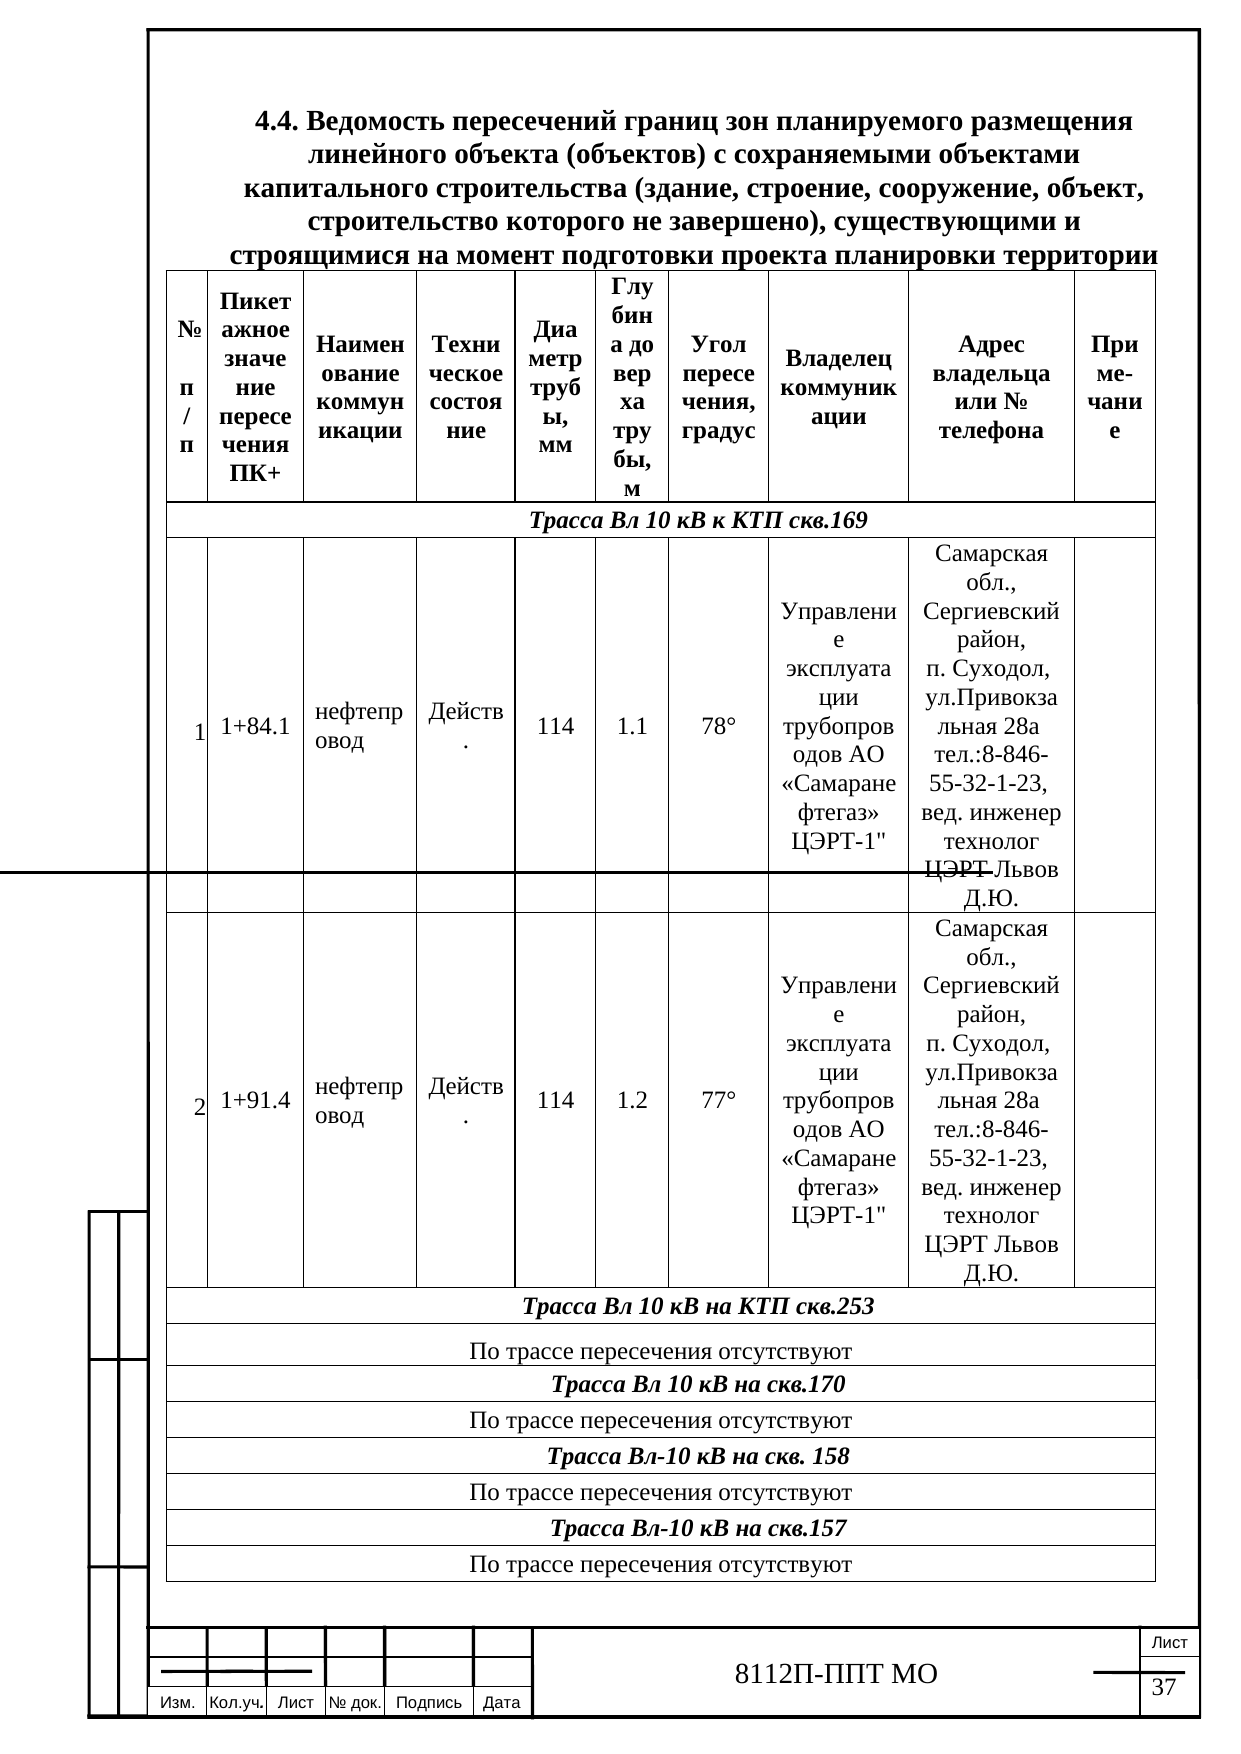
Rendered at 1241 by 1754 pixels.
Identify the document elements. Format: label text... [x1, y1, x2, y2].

table_cell 77° [669, 913, 768, 1287]
table_cell По трассе пересечения отсутствуют [167, 1402, 1155, 1437]
table_cell 1+84.1 [208, 538, 303, 912]
table_cell Самарская обл., Сергиевский район, п. Суходол, ул.Привокзальная 28а тел.:8-846-55-32-1-23, вед. инженер технолог ЦЭРТ Львов Д.Ю. [909, 538, 1074, 912]
table_cell Трасса Вл 10 кВ на скв.170 [167, 1366, 1155, 1401]
table_cell Действ. [417, 538, 514, 912]
table_cell По трассе пересечения отсутствуют [167, 1324, 1155, 1365]
table_cell 114 [516, 913, 595, 1287]
table_cell По трассе пересечения отсутствуют [167, 1474, 1155, 1509]
table_cell Управление эксплуатации трубопроводов АО «Самаранефтегаз» ЦЭРТ-1" [769, 538, 908, 912]
table_cell Самарская обл., Сергиевский район, п. Суходол, ул.Привокзальная 28а тел.:8-846-55-32-1-23, вед. инженер технолог ЦЭРТ Львов Д.Ю. [909, 913, 1074, 1287]
table_header № п/п [167, 271, 207, 501]
table_header Глубина до верха трубы, м [596, 271, 668, 501]
table_cell По трассе пересечения отсутствуют [167, 1546, 1155, 1581]
table_header Техническое состояние [417, 271, 514, 501]
table_cell [1075, 913, 1155, 1287]
table_cell [167, 538, 207, 912]
table_header Диаметр трубы, мм [516, 271, 595, 501]
table_cell Трасса Вл 10 кВ на КТП скв.253 [167, 1288, 1155, 1323]
table_cell 78° [669, 538, 768, 912]
table_header Пикетажное значение пересечения ПК+ [208, 271, 303, 501]
table_header Владелец коммуникации [769, 271, 908, 501]
table_cell 1+91.4 [208, 913, 303, 1287]
table_cell 1.2 [596, 913, 668, 1287]
table_cell 114 [516, 538, 595, 912]
table_cell 1.1 [596, 538, 668, 912]
table_cell нефтепровод [304, 538, 416, 912]
table_cell Трасса Вл 10 кВ к КТП скв.169 [167, 503, 1155, 537]
table_cell Управление эксплуатации трубопроводов АО «Самаранефтегаз» ЦЭРТ-1" [769, 913, 908, 1287]
table_header Адрес владельца или № телефона [909, 271, 1074, 501]
table_cell [167, 913, 207, 1287]
table_cell нефтепровод [304, 913, 416, 1287]
table_cell Трасса Вл-10 кВ на скв.157 [167, 1510, 1155, 1545]
table_header Наименование коммуникации [304, 271, 416, 501]
table_header Приме-чание [1075, 271, 1155, 501]
table_cell Трасса Вл-10 кВ на скв. 158 [167, 1438, 1155, 1473]
table_cell [1075, 538, 1155, 912]
table_cell Действ. [417, 913, 514, 1287]
table_header Угол пересечения, градус [669, 271, 768, 501]
subtitle 4.4. Ведомость пересечений границ зон планируемого размещения линейного объекта (объектов) с сохраняемыми объектами капитального строительства (здание, строение, сооружение, объект, строительство которого не завершено), существующими и строящимися на момент подготовки проекта планировки территории [221, 103, 1167, 270]
